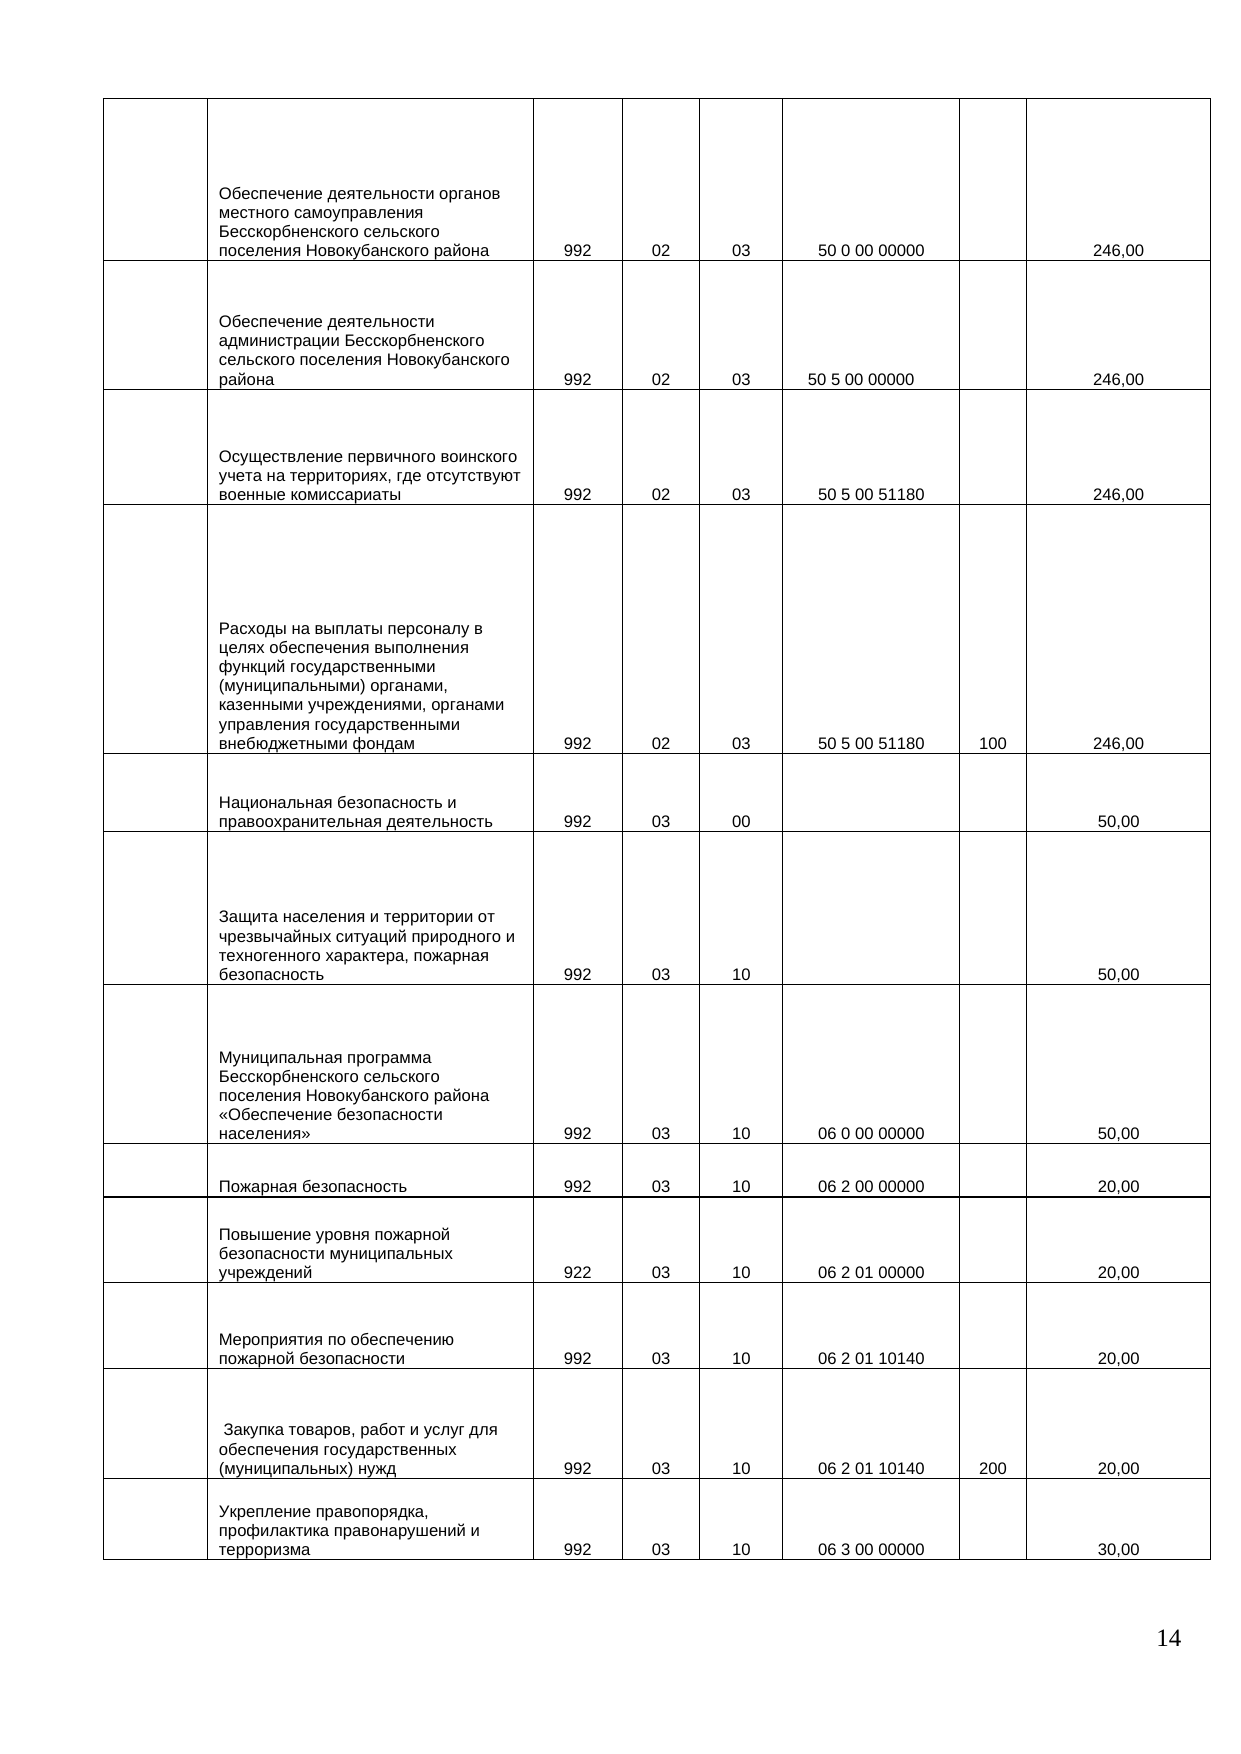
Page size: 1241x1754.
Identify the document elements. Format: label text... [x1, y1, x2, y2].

table_cell 03 [623, 1283, 699, 1368]
table_cell [960, 1479, 1026, 1559]
table_cell Пожарная безопасность [208, 1144, 533, 1196]
table_cell 06 2 00 00000 [783, 1144, 959, 1196]
table_cell 992 [534, 754, 622, 831]
table_cell 50 5 00 51180 [783, 390, 959, 504]
table_cell [960, 99, 1026, 260]
table_cell 03 [623, 985, 699, 1143]
table_cell 03 [623, 1144, 699, 1196]
table_cell 10 [700, 1369, 782, 1478]
table_cell [960, 832, 1026, 984]
table_cell 992 [534, 505, 622, 753]
table_cell 100 [960, 505, 1026, 753]
table_cell 02 [623, 261, 699, 388]
table_cell 50,00 [1027, 832, 1210, 984]
table_cell [960, 985, 1026, 1143]
table_cell [783, 832, 959, 984]
table_cell 02 [623, 390, 699, 504]
table_cell 922 [534, 1198, 622, 1282]
table_cell Защита населения и территории от чрезвычайных ситуаций природного и техногенного характера, пожарная безопасность [208, 832, 533, 984]
table_cell 02 [623, 99, 699, 260]
table_cell 06 2 01 10140 [783, 1283, 959, 1368]
table_cell 50,00 [1027, 754, 1210, 831]
table_cell 992 [534, 1283, 622, 1368]
table_cell [104, 99, 207, 260]
table_cell 992 [534, 1479, 622, 1559]
table_cell 02 [623, 505, 699, 753]
table_cell [104, 1198, 207, 1282]
table_cell 03 [623, 1198, 699, 1282]
table_cell 10 [700, 1198, 782, 1282]
table_cell 03 [623, 1369, 699, 1478]
table_cell 00 [700, 754, 782, 831]
table_cell 03 [700, 390, 782, 504]
table_cell 06 2 01 00000 [783, 1198, 959, 1282]
table_cell Муниципальная программа Бесскорбненского сельского поселения Новокубанского района «Обеспечение безопасности населения» [208, 985, 533, 1143]
table_cell Национальная безопасность и правоохранительная деятельность [208, 754, 533, 831]
table_cell 200 [960, 1369, 1026, 1478]
table_cell [104, 1283, 207, 1368]
table_cell [960, 1144, 1026, 1196]
table_cell [104, 985, 207, 1143]
table_cell Повышение уровня пожарной безопасности муниципальных учреждений [208, 1198, 533, 1282]
table_cell 992 [534, 99, 622, 260]
table_cell 06 3 00 00000 [783, 1479, 959, 1559]
table_cell Мероприятия по обеспечению пожарной безопасности [208, 1283, 533, 1368]
table_cell [960, 1198, 1026, 1282]
table_cell [960, 261, 1026, 388]
table_cell Закупка товаров, работ и услуг для обеспечения государственных (муниципальных) нужд [208, 1369, 533, 1478]
table_cell 10 [700, 1479, 782, 1559]
table_cell [104, 1369, 207, 1478]
table_cell 03 [700, 505, 782, 753]
table_cell [104, 1479, 207, 1559]
table_cell 50 0 00 00000 [783, 99, 959, 260]
table_cell 20,00 [1027, 1144, 1210, 1196]
table_cell 246,00 [1027, 390, 1210, 504]
table_cell 10 [700, 832, 782, 984]
table_cell 10 [700, 1144, 782, 1196]
table_cell 03 [700, 261, 782, 388]
table_cell 03 [700, 99, 782, 260]
table_cell 246,00 [1027, 99, 1210, 260]
table_cell [104, 390, 207, 504]
table_cell [960, 1283, 1026, 1368]
table_cell Осуществление первичного воинского учета на территориях, где отсутствуют военные комиссариаты [208, 390, 533, 504]
table_cell 20,00 [1027, 1369, 1210, 1478]
table_cell [783, 754, 959, 831]
table_cell 50 5 00 00000 [783, 261, 959, 388]
table_cell 10 [700, 1283, 782, 1368]
table_cell 50,00 [1027, 985, 1210, 1143]
table_cell 03 [623, 832, 699, 984]
table_cell [960, 390, 1026, 504]
table_cell 992 [534, 1369, 622, 1478]
table_cell 20,00 [1027, 1283, 1210, 1368]
table_cell [104, 505, 207, 753]
table_cell 20,00 [1027, 1198, 1210, 1282]
table_cell 992 [534, 390, 622, 504]
table_cell 50 5 00 51180 [783, 505, 959, 753]
table_cell 03 [623, 1479, 699, 1559]
table_cell 246,00 [1027, 505, 1210, 753]
table_cell 992 [534, 1144, 622, 1196]
table_cell 10 [700, 985, 782, 1143]
table_cell [104, 832, 207, 984]
table_cell Обеспечение деятельности органов местного самоуправления Бесскорбненского сельского поселения Новокубанского района [208, 99, 533, 260]
table_cell [104, 1144, 207, 1196]
table_cell 992 [534, 832, 622, 984]
table_cell Обеспечение деятельности администрации Бесскорбненского сельского поселения Новокубанского района [208, 261, 533, 388]
table_cell [104, 754, 207, 831]
table_cell 992 [534, 985, 622, 1143]
table_cell [960, 754, 1026, 831]
table_cell 992 [534, 261, 622, 388]
table_cell [104, 261, 207, 388]
table_cell 06 2 01 10140 [783, 1369, 959, 1478]
table_cell 246,00 [1027, 261, 1210, 388]
table_cell 06 0 00 00000 [783, 985, 959, 1143]
table_cell Укрепление правопорядка, профилактика правонарушений и терроризма [208, 1479, 533, 1559]
table_cell 30,00 [1027, 1479, 1210, 1559]
table_cell 03 [623, 754, 699, 831]
